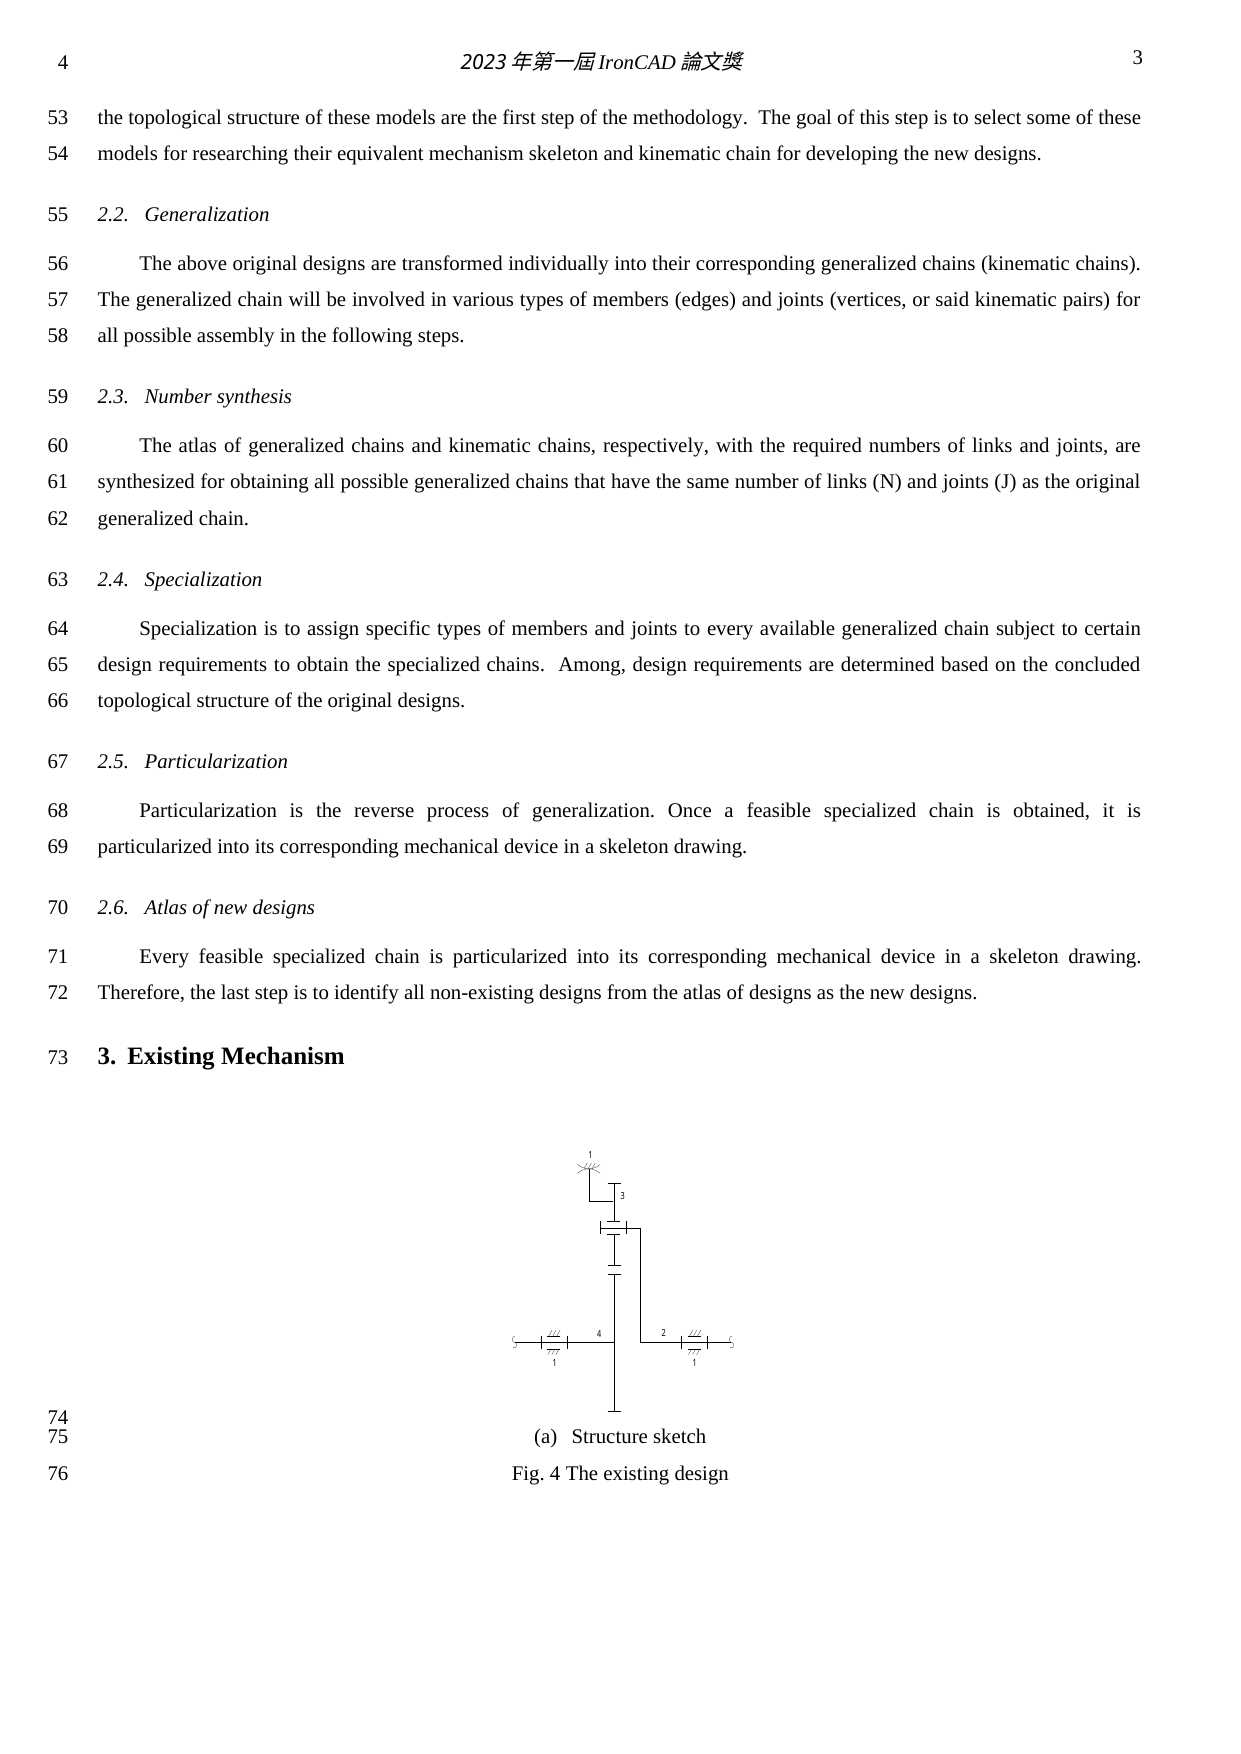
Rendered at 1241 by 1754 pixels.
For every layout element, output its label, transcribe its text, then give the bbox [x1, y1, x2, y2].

text Every feasible specialized chain is particularized into its corresponding mechanical device in a skeleton drawing. Therefore, the last step is to identify all non-existing designs from the atlas of designs as the new designs. [97, 944, 1143, 1004]
text Specialization is to assign specific types of members and joints to every available generalized chain subject to certain design requirements to obtain the specialized chains. Among, design requirements are determined based on the concluded topological structure of the original designs. [97, 616, 1143, 712]
text Fig. 4 The existing design [97, 1461, 1143, 1485]
title 2.6. Atlas of new designs [97, 895, 1143, 919]
title 2.2. Generalization [97, 202, 1143, 226]
title Existing Mechanism [97, 1041, 1143, 1070]
text The atlas of generalized chains and kinematic chains, respectively, with the required numbers of links and joints, are synthesized for obtaining all possible generalized chains that have the same number of links (N) and joints (J) as the original generalized chain. [97, 433, 1143, 529]
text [97, 105, 1143, 165]
title 2.5. Particularization [97, 749, 1143, 773]
title 2.3. Number synthesis [97, 384, 1143, 408]
text Particularization is the reverse process of generalization. Once a feasible specialized chain is obtained, it is particularized into its corresponding mechanical device in a skeleton drawing. [97, 798, 1143, 858]
list Structure sketch [97, 1424, 1143, 1448]
title 2.4. Specialization [97, 567, 1143, 591]
text The above original designs are transformed individually into their corresponding generalized chains (kinematic chains). The generalized chain will be involved in various types of members (edges) and joints (vertices, or said kinematic pairs) for all possible assembly in the following steps. [97, 251, 1143, 347]
